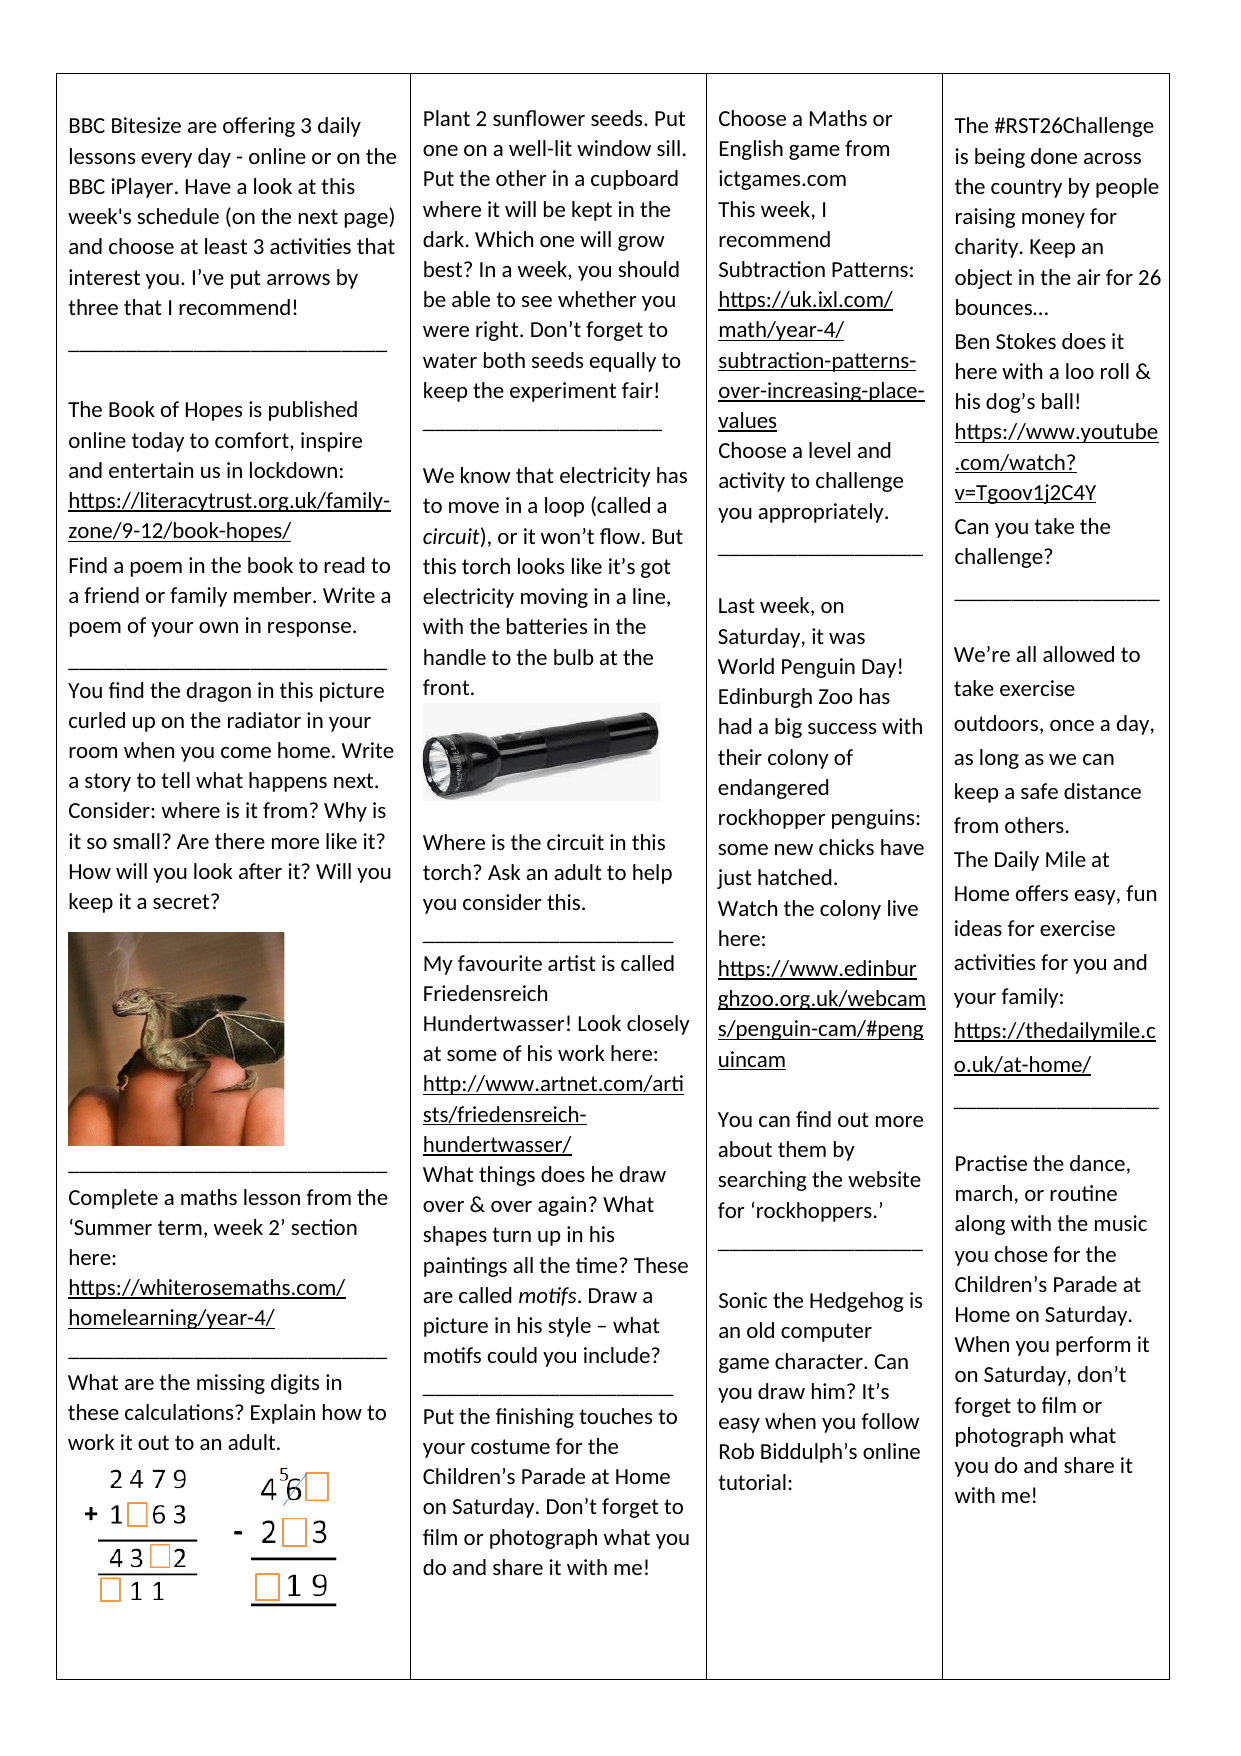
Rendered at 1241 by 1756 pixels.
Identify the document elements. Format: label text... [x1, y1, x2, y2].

table_cell The #RST26Challenge is being done across the country by people raising money for charity. Keep an object in the air for 26 bounces… Ben Stokes does it here with a loo roll & his dog’s ball! https://www.youtube.com/watch?v=Tgoov1j2C4Y Can you take the challenge? __________________ We’re all allowed to take exercise outdoors, once a day, as long as we can keep a safe distance from others. The Daily Mile at Home offers easy, fun ideas for exercise activities for you and your family: https://thedailymile.co.uk/at-home/ __________________ Practise the dance, march, or routine along with the music you chose for the Children’s Parade at Home on Saturday. When you perform it on Saturday, don’t forget to film or photograph what you do and share it with me! [943, 74, 1169, 1679]
picture [67, 1462, 210, 1614]
table_cell Choose a Maths or English game from ictgames.com This week, I recommend Subtraction Patterns: https://uk.ixl.com/math/year-4/subtraction-patterns-over-increasing-place-values Choose a level and activity to challenge you appropriately. __________________ Last week, on Saturday, it was World Penguin Day! Edinburgh Zoo has had a big success with their colony of endangered rockhopper penguins: some new chicks have just hatched. Watch the colony live here: https://www.edinburghzoo.org.uk/webcams/penguin-cam/#penguincam You can find out more about them by searching the website for ‘rockhoppers.’ __________________ Sonic the Hedgehog is an old computer game character. Can you draw him? It’s easy when you follow Rob Biddulph’s online tutorial: https://www.youtube.com/watch?v=fj12BZE5FKw [707, 74, 942, 1679]
picture [68, 932, 285, 1146]
picture [422, 703, 661, 801]
picture [220, 1462, 342, 1614]
table_cell Plant 2 sunflower seeds. Put one on a well-lit window sill. Put the other in a cupboard where it will be kept in the dark. Which one will grow best? In a week, you should be able to see whether you were right. Don’t forget to water both seeds equally to keep the experiment fair! _____________________ We know that electricity has to move in a loop (called a circuit), or it won’t flow. But this torch looks like it’s got electricity moving in a line, with the batteries in the handle to the bulb at the front. Where is the circuit in this torch? Ask an adult to help you consider this. ______________________ My favourite artist is called Friedensreich Hundertwasser! Look closely at some of his work here: http://www.artnet.com/artists/friedensreich-hundertwasser/ What things does he draw over & over again? What shapes turn up in his paintings all the time? These are called motifs. Draw a picture in his style – what motifs could you include? ______________________ Put the finishing touches to your costume for the Children’s Parade at Home on Saturday. Don’t forget to film or photograph what you do and share it with me! [411, 74, 706, 1679]
table_cell BBC Bitesize are offering 3 daily lessons every day - online or on the BBC iPlayer. Have a look at this week's schedule (on the next page) and choose at least 3 activities that interest you. I’ve put arrows by three that I recommend! ____________________________ The Book of Hopes is published online today to comfort, inspire and entertain us in lockdown: https://literacytrust.org.uk/family-zone/9-12/book-hopes/ Find a poem in the book to read to a friend or family member. Write a poem of your own in response. ____________________________ You find the dragon in this picture curled up on the radiator in your room when you come home. Write a story to tell what happens next. Consider: where is it from? Why is it so small? Are there more like it? How will you look after it? Will you keep it a secret?____________________________ Complete a maths lesson from the ‘Summer term, week 2’ section here: https://whiterosemaths.com/homelearning/year-4/ ____________________________ What are the missing digits in these calculations? Explain how to work it out to an adult. [57, 74, 410, 1679]
